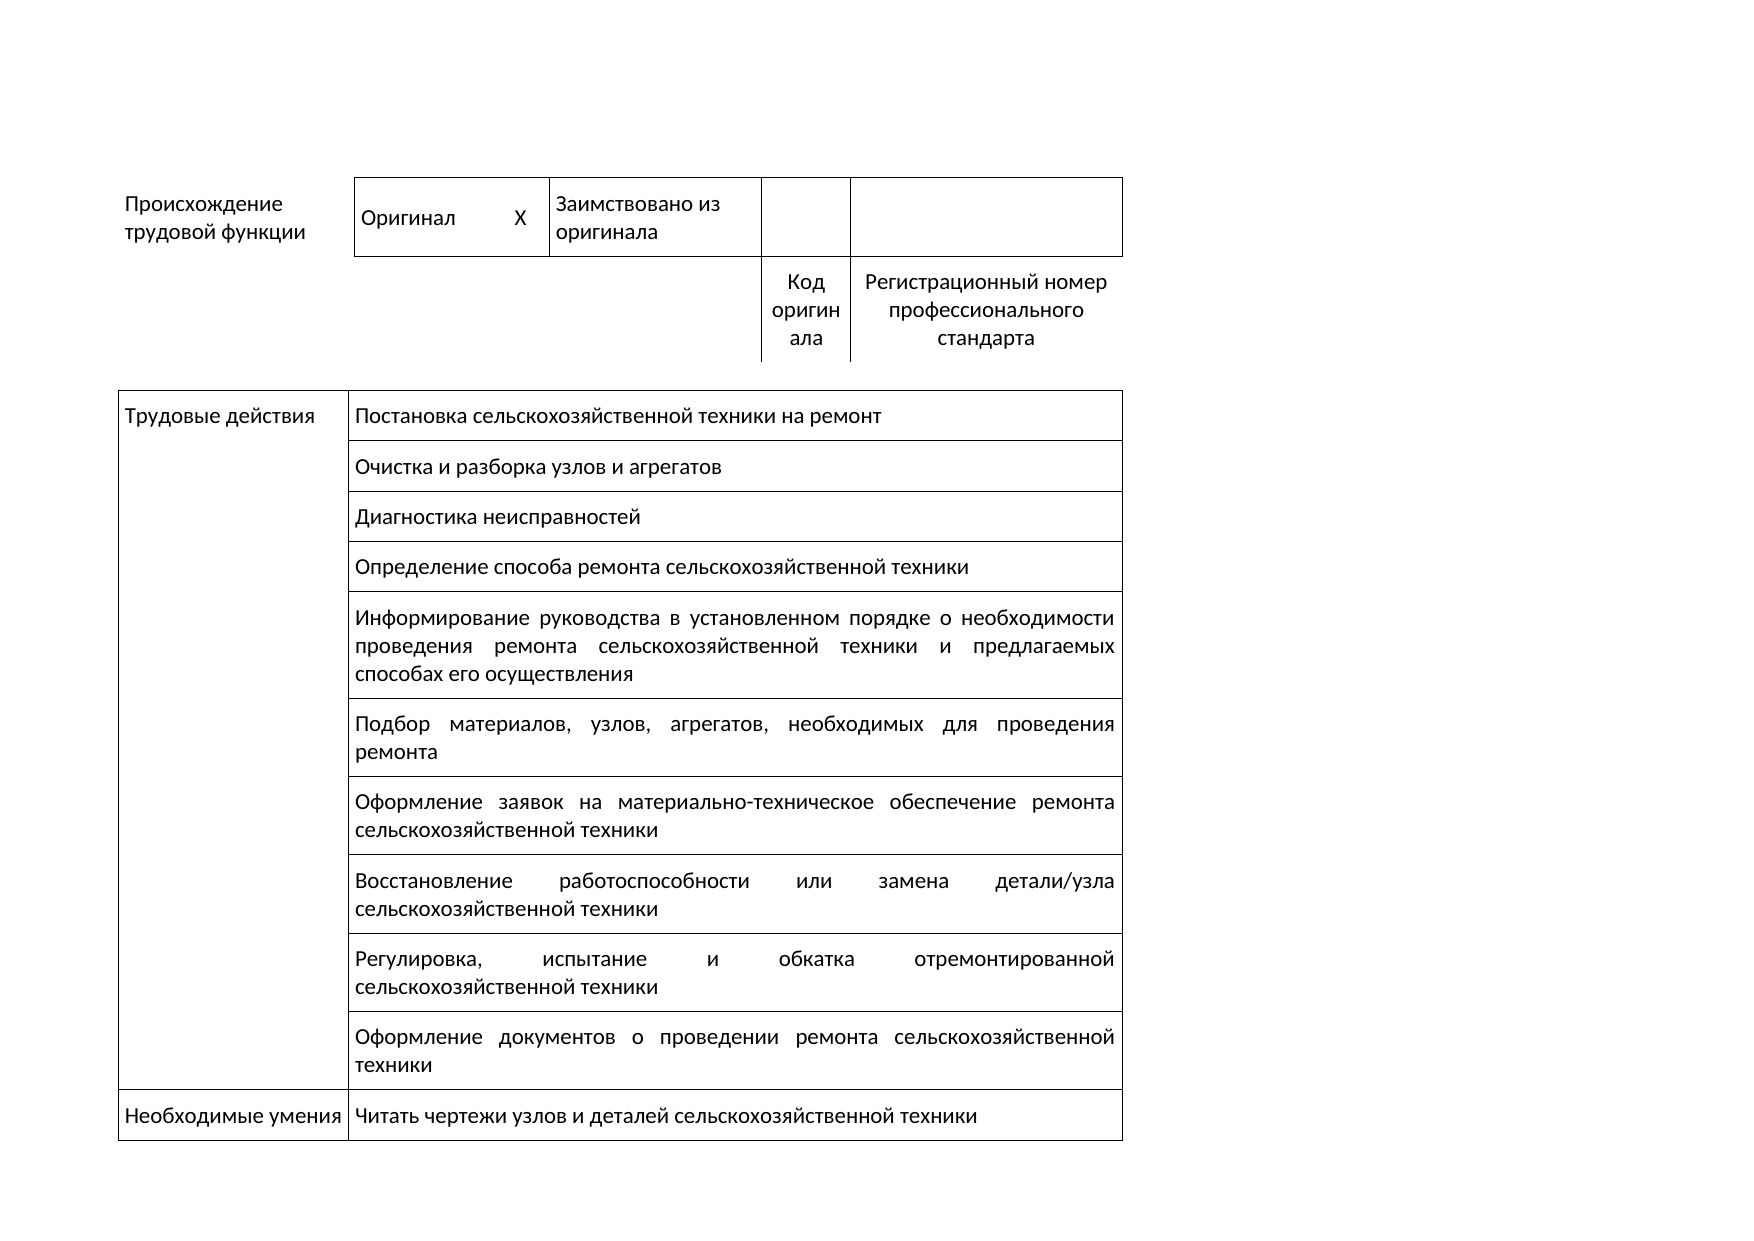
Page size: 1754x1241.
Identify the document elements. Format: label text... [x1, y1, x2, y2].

table_cell Очистка и разборка узлов и агрегатов [349, 441, 1122, 491]
table_header X [508, 178, 549, 256]
table_cell Регулировка, испытание и обкатка отремонтированной сельскохозяйственной техники [349, 934, 1122, 1011]
table_cell Подбор материалов, узлов, агрегатов, необходимых для проведения ремонта [349, 699, 1122, 776]
table_header [851, 178, 1122, 256]
table_cell Определение способа ремонта сельскохозяйственной техники [349, 542, 1122, 591]
table_cell Восстановление работоспособности или замена детали/узла сельскохозяйственной техники [349, 855, 1122, 932]
table_header Оригинал [355, 178, 508, 256]
table_cell [118, 256, 761, 362]
table_cell Код оригинала [762, 257, 850, 362]
table_cell Необходимые умения [119, 1090, 348, 1139]
table_cell Регистрационный номер профессионального стандарта [851, 257, 1122, 362]
table_header [762, 178, 850, 256]
table_cell Читать чертежи узлов и деталей сельскохозяйственной техники [349, 1090, 1122, 1139]
table_header Постановка сельскохозяйственной техники на ремонт [349, 391, 1122, 440]
table_header Происхождение трудовой функции [118, 177, 354, 256]
table_cell Информирование руководства в установленном порядке о необходимости проведения ремонта сельскохозяйственной техники и предлагаемых способах его осуществления [349, 592, 1122, 697]
table_cell Оформление документов о проведении ремонта сельскохозяйственной техники [349, 1012, 1122, 1089]
table_cell Оформление заявок на материально-техническое обеспечение ремонта сельскохозяйственной техники [349, 777, 1122, 854]
table_header Заимствовано из оригинала [550, 178, 761, 256]
table_cell Диагностика неисправностей [349, 492, 1122, 541]
table_header Трудовые действия [119, 391, 348, 1089]
